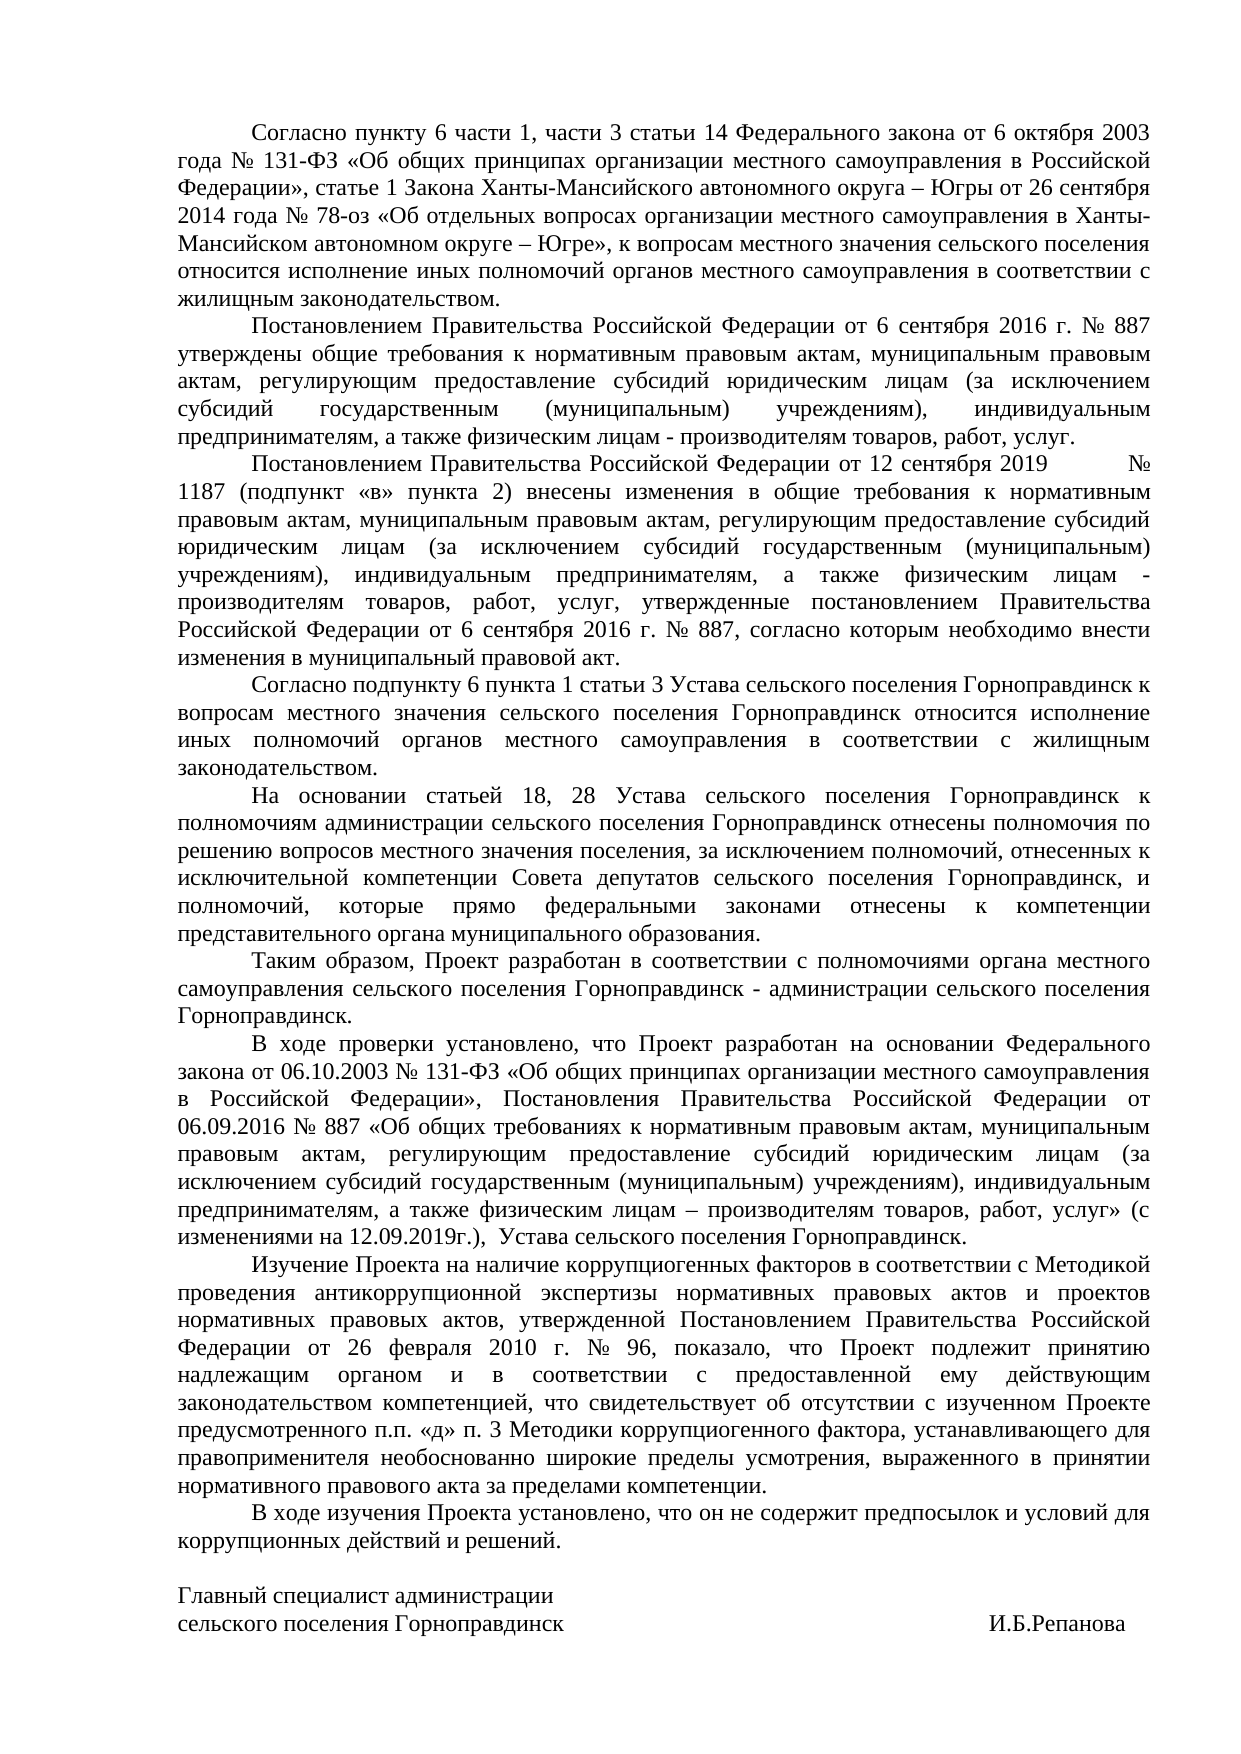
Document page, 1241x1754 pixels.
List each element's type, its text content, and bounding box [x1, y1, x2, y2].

text Изучение Проекта на наличие коррупциогенных факторов в соответствии с Методикой проведения антикоррупционной экспертизы нормативных правовых актов и проектов нормативных правовых актов, утвержденной Постановлением Правительства Российской Федерации от 26 февраля . № 96, показало, что Проект подлежит принятию надлежащим органом и в соответствии с предоставленной ему действующим законодательством компетенцией, что свидетельствует об отсутствии с изученном Проекте предусмотренного п.п. «д» п. 3 Методики коррупциогенного фактора, устанавливающего для правоприменителя необоснованно широкие пределы усмотрения, выраженного в принятии нормативного правового акта за пределами компетенции. [177, 1250, 1152, 1498]
text Постановлением Правительства Российской Федерации от 12 сентября 2019 № 1187 (подпункт «в» пункта 2) внесены изменения в общие требования к нормативным правовым актам, муниципальным правовым актам, регулирующим предоставление субсидий юридическим лицам (за исключением субсидий государственным (муниципальным) учреждениям), индивидуальным предпринимателям, а также физическим лицам - производителям товаров, работ, услуг, утвержденные постановлением Правительства Российской Федерации от 6 сентября 2016 г. № 887, согласно которым необходимо внести изменения в муниципальный правовой акт. [177, 449, 1152, 670]
text В ходе проверки установлено, что Проект разработан на основании Федерального закона от 06.10.2003 № 131-ФЗ «Об общих принципах организации местного самоуправления в Российской Федерации», Постановления Правительства Российской Федерации от 06.09.2016 № 887 «Об общих требованиях к нормативным правовым актам, муниципальным правовым актам, регулирующим предоставление субсидий юридическим лицам (за исключением субсидий государственным (муниципальным) учреждениям), индивидуальным предпринимателям, а также физическим лицам – производителям товаров, работ, услуг» (с изменениями на 12.09.2019г.), Устава сельского поселения Горноправдинск. [177, 1029, 1152, 1250]
text Согласно подпункту 6 пункта 1 статьи 3 Устава сельского поселения Горноправдинск к вопросам местного значения сельского поселения Горноправдинск относится исполнение иных полномочий органов местного самоуправления в соответствии с жилищным законодательством. [177, 670, 1152, 781]
text Главный специалист администрации [177, 1581, 1152, 1609]
text Постановлением Правительства Российской Федерации от 6 сентября 2016 г. № 887 утверждены общие требования к нормативным правовым актам, муниципальным правовым актам, регулирующим предоставление субсидий юридическим лицам (за исключением субсидий государственным (муниципальным) учреждениям), индивидуальным предпринимателям, а также физическим лицам - производителям товаров, работ, услуг. [177, 311, 1152, 449]
text сельского поселения Горноправдинск И.Б.Репанова [177, 1609, 1152, 1636]
text В ходе изучения Проекта установлено, что он не содержит предпосылок и условий для коррупционных действий и решений. [177, 1498, 1152, 1553]
text Согласно пункту 6 части 1, части 3 статьи 14 Федерального закона от 6 октября 2003 года № 131-ФЗ «Об общих принципах организации местного самоуправления в Российской Федерации», статье 1 Закона Ханты-Мансийского автономного округа – Югры от 26 сентября 2014 года № 78-оз «Об отдельных вопросах организации местного самоуправления в Ханты-Мансийском автономном округе – Югре», к вопросам местного значения сельского поселения относится исполнение иных полномочий органов местного самоуправления в соответствии с жилищным законодательством. [177, 118, 1152, 311]
text На основании статьей 18, 28 Устава сельского поселения Горноправдинск к полномочиям администрации сельского поселения Горноправдинск отнесены полномочия по решению вопросов местного значения поселения, за исключением полномочий, отнесенных к исключительной компетенции Совета депутатов сельского поселения Горноправдинск, и полномочий, которые прямо федеральными законами отнесены к компетенции представительного органа муниципального образования. [177, 781, 1152, 946]
text Таким образом, Проект разработан в соответствии с полномочиями органа местного самоуправления сельского поселения Горноправдинск - администрации сельского поселения Горноправдинск. [177, 946, 1152, 1029]
